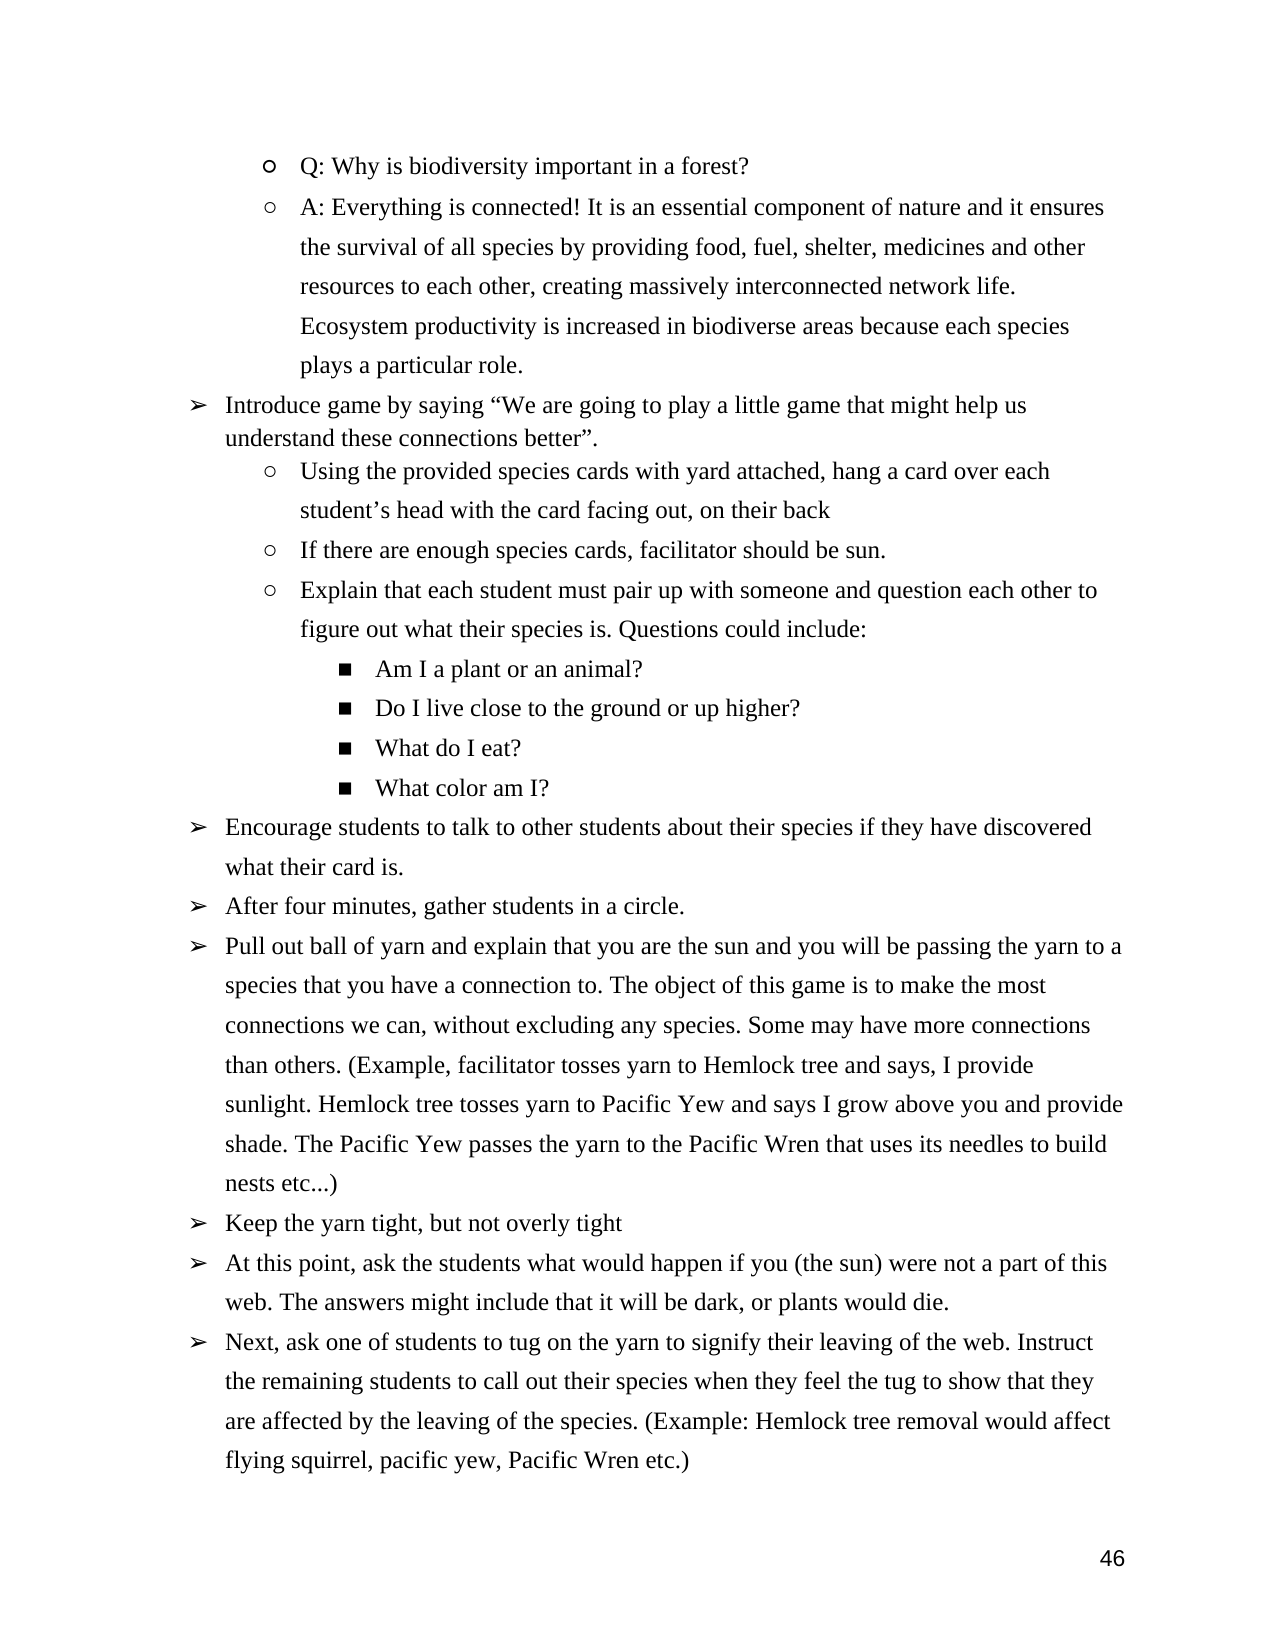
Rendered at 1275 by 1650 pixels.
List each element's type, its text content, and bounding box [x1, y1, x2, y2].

list Am I a plant or an animal? [337, 654, 1125, 683]
list At this point, ask the students what would happen if you (the sun) were not a part of this web. The answers might include that it will be dark, or plants would die. [187, 1248, 1125, 1316]
list Next, ask one of students to tug on the yarn to signify their leaving of the web. Instruct the remaining students to call out their species when they feel the tug to show that they are affected by the leaving of the species. (Example: Hemlock tree removal would affect flying squirrel, pacific yew, Pacific Wren etc.) [187, 1327, 1125, 1474]
list Encourage students to talk to other students about their species if they have discovered what their card is. [187, 812, 1125, 881]
list Using the provided species cards with yard attached, hang a card over each student’s head with the card facing out, on their back [262, 456, 1125, 524]
list Keep the yarn tight, but not overly tight [187, 1208, 1125, 1237]
list Introduce game by saying “We are going to play a little game that might help us understand these connections better”. [187, 390, 1125, 452]
list If there are enough species cards, facilitator should be sun. [262, 535, 1125, 564]
list Pull out ball of yarn and explain that you are the sun and you will be passing the yarn to a species that you have a connection to. The object of this game is to make the most connections we can, without excluding any species. Some may have more connections than others. (Example, facilitator tosses yarn to Hemlock tree and says, I provide sunlight. Hemlock tree tosses yarn to Pacific Yew and says I grow above you and provide shade. The Pacific Yew passes the yarn to the Pacific Wren that uses its needles to build nests etc...) [187, 931, 1125, 1197]
list Do I live close to the ground or up higher? [337, 693, 1125, 722]
list Explain that each student must pair up with someone and question each other to figure out what their species is. Questions could include: [262, 575, 1125, 643]
list Q: Why is biodiversity important in a forest? [262, 150, 1125, 181]
list What do I eat? [337, 733, 1125, 762]
list What color am I? [337, 773, 1125, 801]
list A: Everything is connected! It is an essential component of nature and it ensures the survival of all species by providing food, fuel, shelter, medicines and other resources to each other, creating massively interconnected network life. Ecosystem productivity is increased in biodiverse areas because each species plays a particular role. [262, 192, 1125, 379]
list After four minutes, gather students in a circle. [187, 891, 1125, 920]
